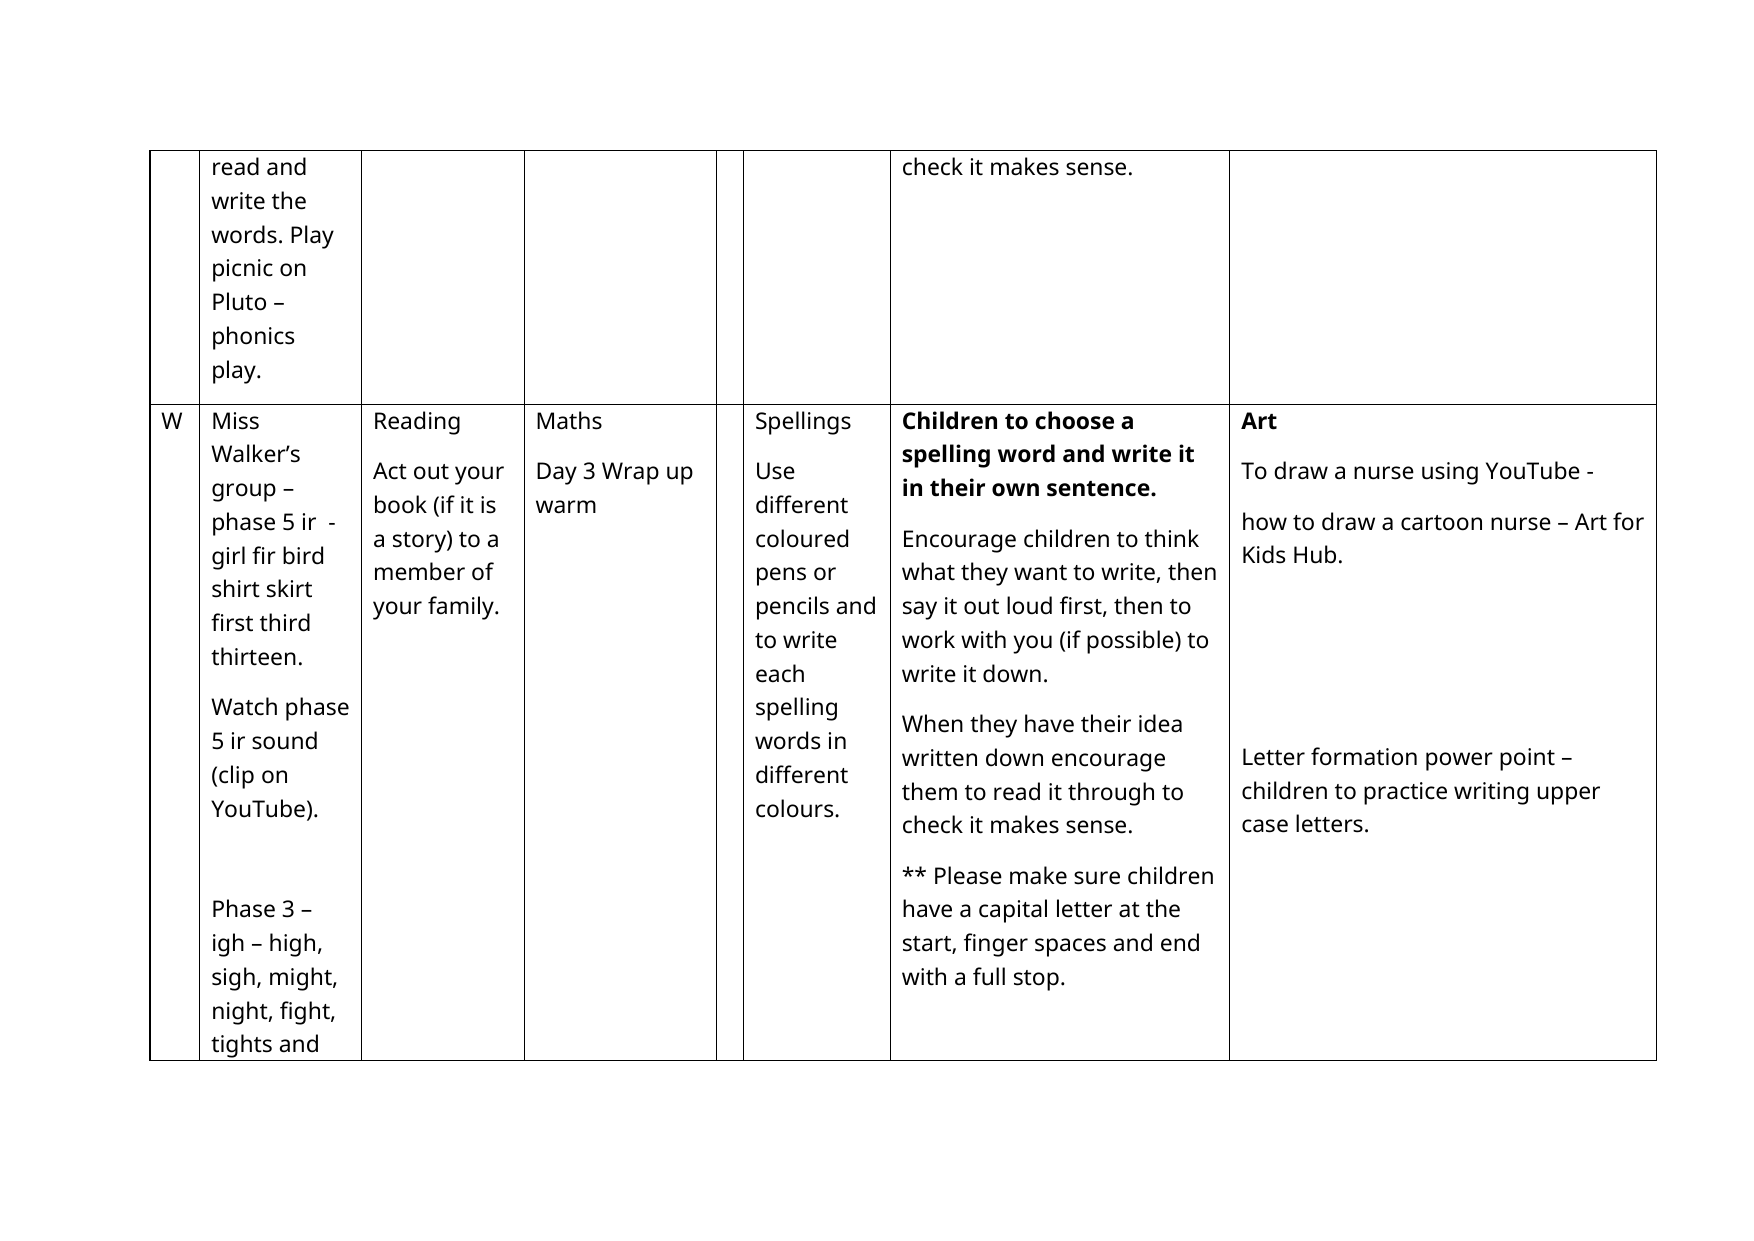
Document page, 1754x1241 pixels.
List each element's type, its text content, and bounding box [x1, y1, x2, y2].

table_cell T [151, 151, 199, 403]
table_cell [362, 405, 524, 1059]
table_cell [1230, 151, 1656, 403]
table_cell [1230, 405, 1656, 1059]
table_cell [891, 151, 1229, 403]
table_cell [200, 405, 361, 1059]
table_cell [525, 405, 716, 1059]
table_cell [200, 151, 361, 403]
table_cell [362, 151, 524, 403]
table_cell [744, 405, 890, 1059]
table_cell [717, 151, 743, 403]
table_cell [891, 405, 1229, 1059]
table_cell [525, 151, 716, 403]
table_cell W [151, 405, 199, 1059]
table_cell [717, 405, 743, 1059]
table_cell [744, 151, 890, 403]
